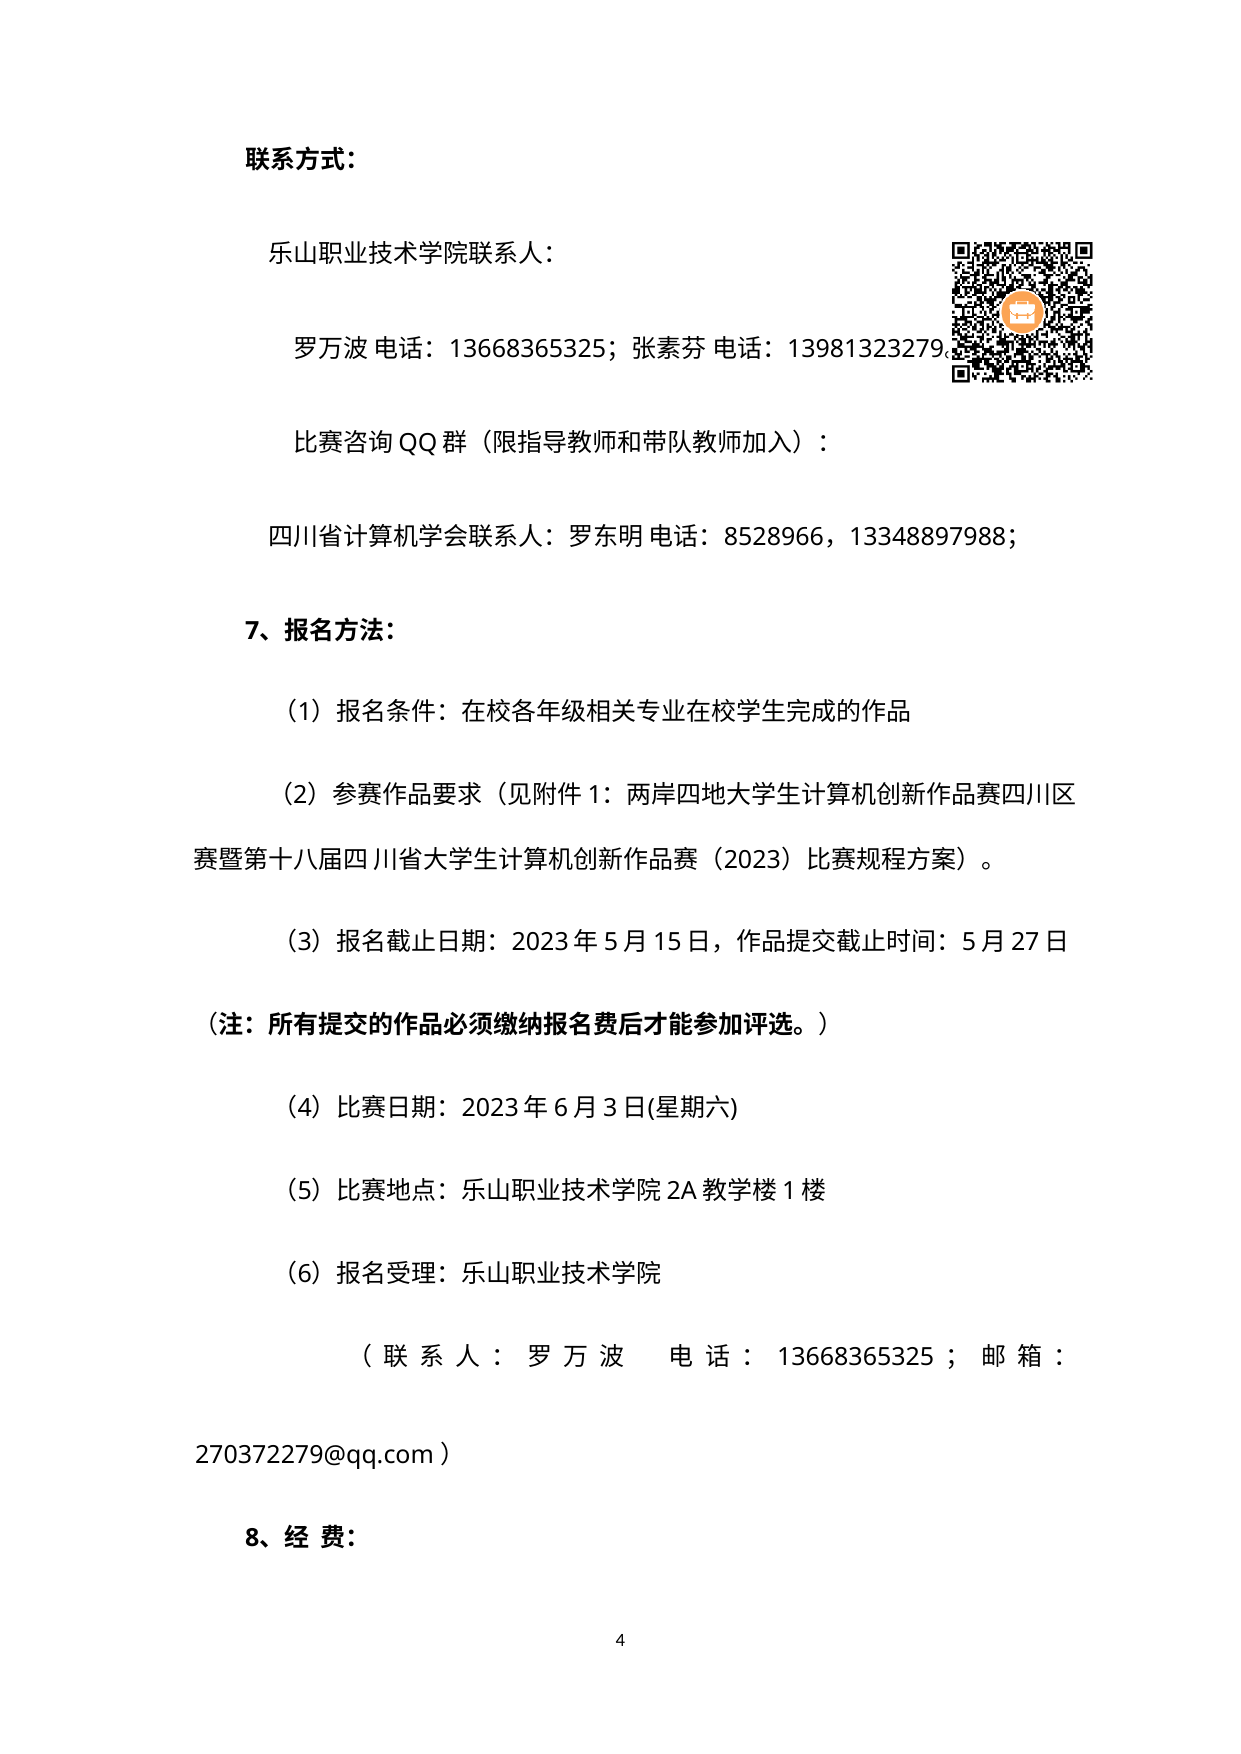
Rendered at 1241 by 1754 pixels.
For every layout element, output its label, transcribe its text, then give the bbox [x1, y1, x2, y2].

text （联系人：罗万波 电话：13668365325；邮箱：270372279@qq.com ） [195, 1322, 1078, 1485]
text （6）报名受理：乐山职业技术学院 [195, 1239, 1078, 1304]
text 7、报名方法： [195, 596, 1078, 661]
text 四川省计算机学会联系人：罗东明 电话：8528966，13348897988； [118, 502, 1078, 567]
text （4）比赛日期：2023年6月3日(星期六) [195, 1073, 1078, 1138]
text 联系方式： [195, 125, 1078, 190]
text （注：所有提交的作品必须缴纳报名费后才能参加评选。） [118, 990, 1078, 1055]
text （3）报名截止日期：2023年5月15日，作品提交截止时间：5月27日 [195, 907, 1078, 972]
text 8、经 费： [195, 1503, 1078, 1568]
text （1）报名条件：在校各年级相关专业在校学生完成的作品 [195, 677, 1078, 742]
picture [948, 240, 1096, 386]
text 比赛咨询QQ群（限指导教师和带队教师加入）： [293, 408, 1078, 473]
text （2）参赛作品要求（见附件1：两岸四地大学生计算机创新作品赛四川区赛暨第十八届四 川省大学生计算机创新作品赛（2023）比赛规程方案）。 [193, 761, 1078, 891]
text 乐山职业技术学院联系人： [118, 219, 1078, 284]
text （5）比赛地点：乐山职业技术学院2A教学楼1楼 [195, 1156, 1078, 1221]
text 罗万波 电话：13668365325；张素芬 电话：13981323279。 [293, 314, 948, 379]
